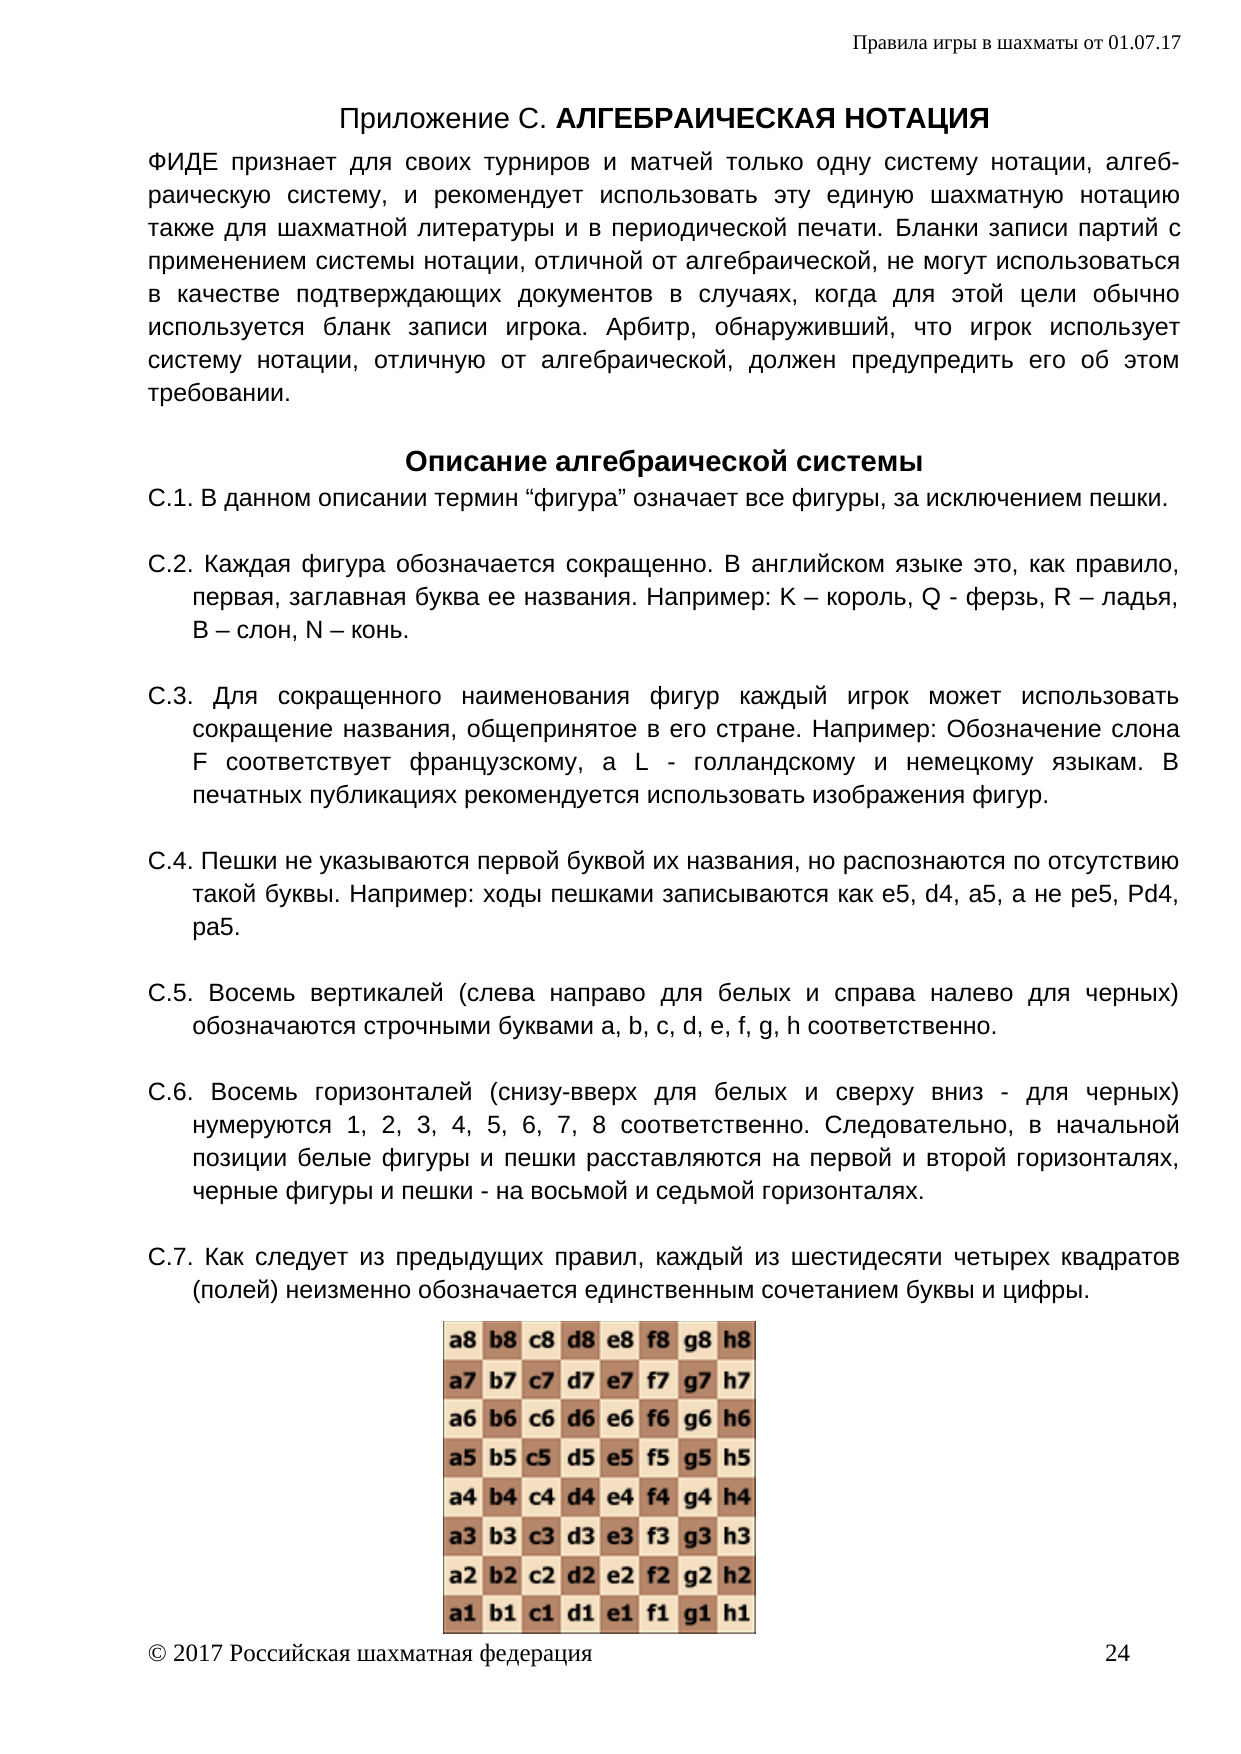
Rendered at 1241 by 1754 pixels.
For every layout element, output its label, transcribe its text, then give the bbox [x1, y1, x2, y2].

picture [443, 1321, 756, 1634]
list С.5. Восемь вертикалей (слева направо для белых и справа налево для черных) обозначаются строчными буквами a, b, c, d, e, f, g, h соответственно. [148, 978, 1181, 1040]
list С.4. Пешки не указываются первой буквой их названия, но распознаются по отсутствию такой буквы. Например: ходы пешками записываются как e5, d4, a5, а не pe5, Pd4, pa5. [148, 846, 1181, 941]
list ФИДЕ признает для своих турниров и матчей только одну систему нотации, алгеб-раическую систему, и рекомендует использовать эту единую шахматную нотацию также для шахматной литературы и в периодической печати. Бланки записи партий с применением системы нотации, отличной от алгебраической, не могут использоваться в качестве подтверждающих документов в случаях, когда для этой цели обычно используется бланк записи игрока. Арбитр, обнаруживший, что игрок использует систему нотации, отличную от алгебраической, должен предупредить его об этом требовании. [148, 147, 1181, 407]
list Описание алгебраической системы [148, 444, 1181, 478]
list С.3. Для сокращенного наименования фигур каждый игрок может использовать сокращение названия, общепринятое в его стране. Например: Обозначение слона F соответствует французскому, а L - голландскому и немецкому языкам. В печатных публикациях рекомендуется использовать изображения фигур. [148, 681, 1181, 809]
subtitle Приложение С. АЛГЕБРАИЧЕСКАЯ НОТАЦИЯ [148, 101, 1181, 135]
list С.2. Каждая фигура обозначается сокращенно. В английском языке это, как правило, первая, заглавная буква ее названия. Например: K – король, Q - ферзь, R – ладья, B – слон, N – конь. [148, 549, 1181, 644]
list С.1. В данном описании термин “фигура” означает все фигуры, за исключением пешки. [148, 483, 1181, 512]
list С.7. Как следует из предыдущих правил, каждый из шестидесяти четырех квадратов (полей) неизменно обозначается единственным сочетанием буквы и цифры. [148, 1242, 1181, 1304]
list С.6. Восемь горизонталей (снизу-вверх для белых и сверху вниз - для черных) нумеруются 1, 2, 3, 4, 5, 6, 7, 8 соответственно. Следовательно, в начальной позиции белые фигуры и пешки расставляются на первой и второй горизонталях, черные фигуры и пешки - на восьмой и седьмой горизонталях. [148, 1077, 1181, 1205]
